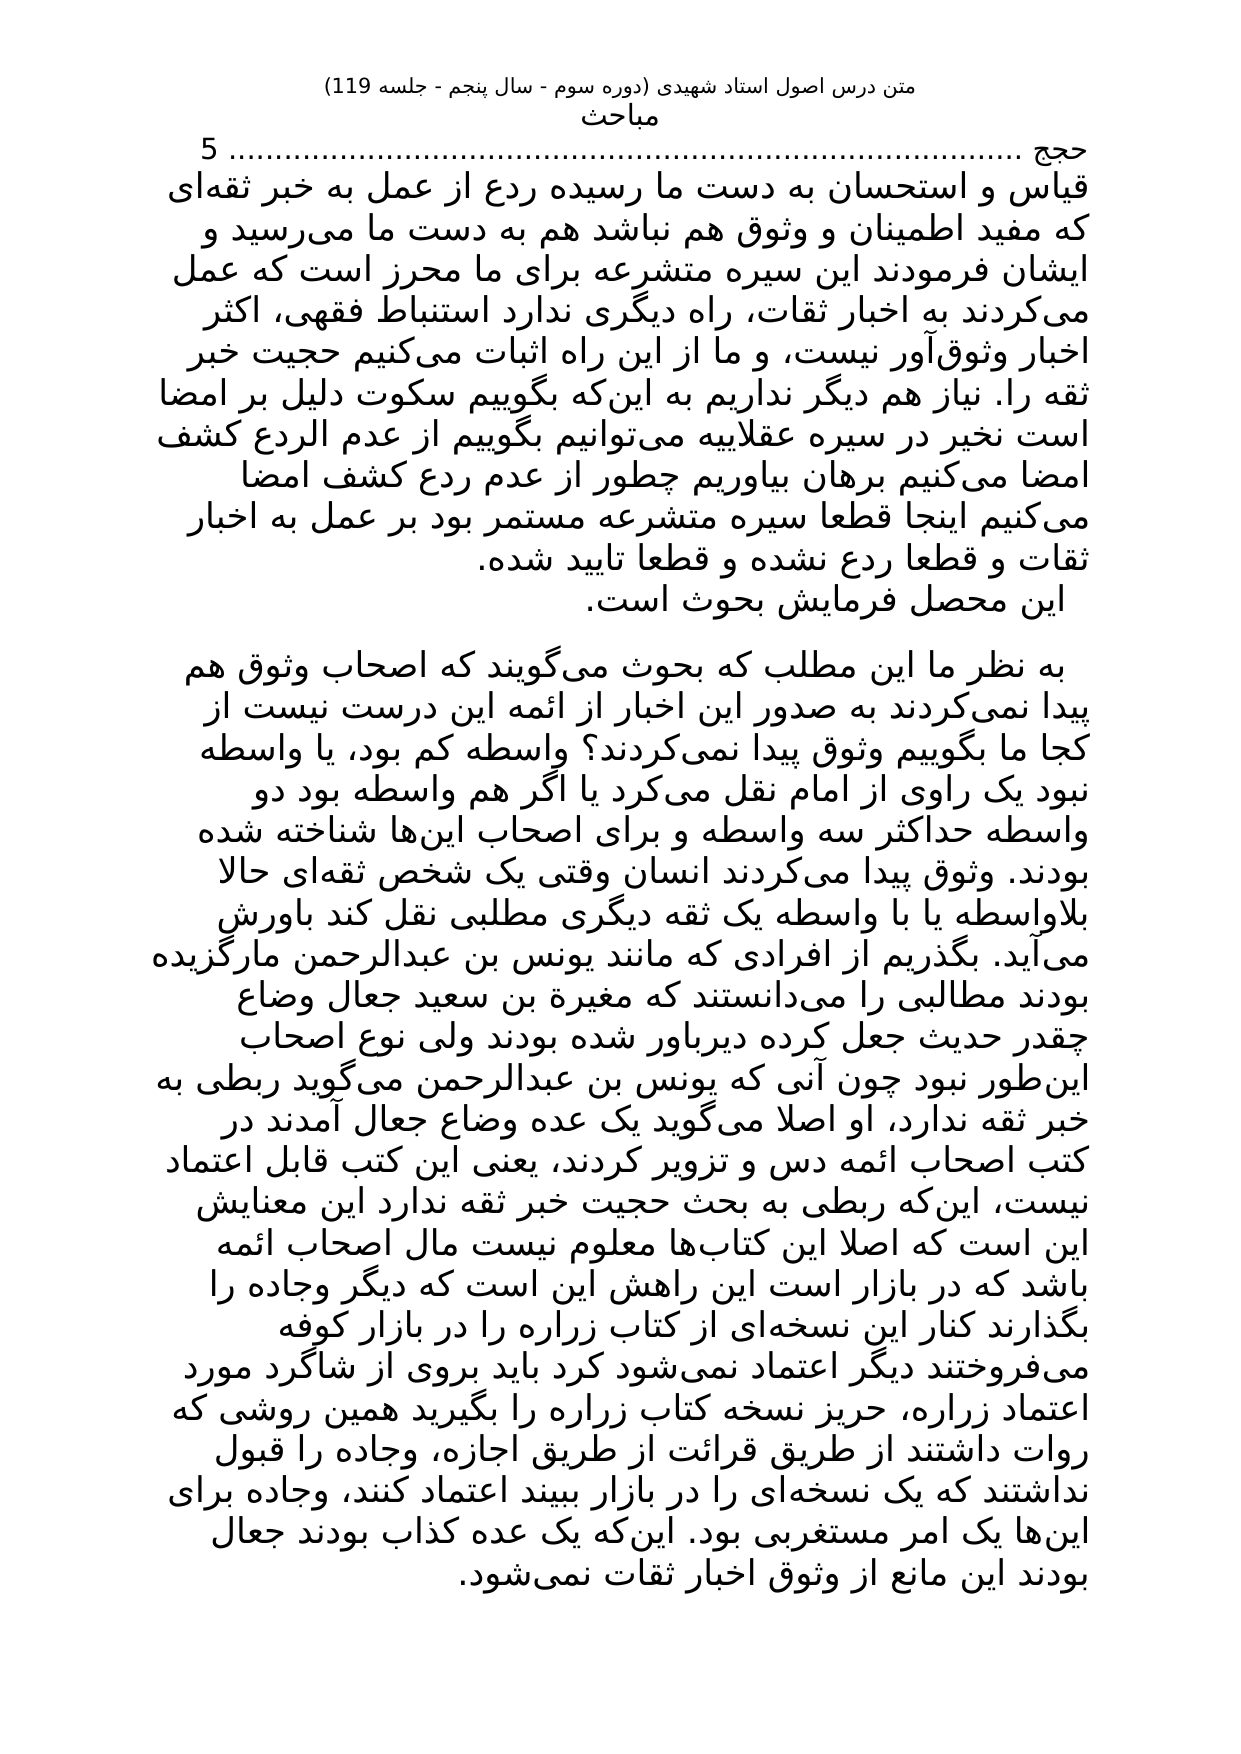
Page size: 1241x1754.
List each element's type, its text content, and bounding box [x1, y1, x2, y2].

text این محصل فرمایش بحوث است. [150, 578, 1090, 620]
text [150, 166, 1090, 578]
text به نظر ما این مطلب که بحوث می‌‌گویند که اصحاب وثوق هم پیدا نمی‌کردند به صدور این اخبار از ائمه این درست نیست از کجا ما بگوییم وثوق پیدا نمی‌کردند؟ واسطه کم بود‌، یا واسطه نبود یک راوی از امام نقل می‌‌کرد یا اگر هم واسطه بود دو واسطه حداکثر سه واسطه و برای اصحاب این‌ها شناخته شده بودند. وثوق پیدا می‌‌کردند انسان وقتی یک شخص ثقه‌ای حالا بلاواسطه یا با واسطه یک ثقه دیگری مطلبی نقل کند باورش می‌‌آید. بگذریم از افرادی که مانند یونس بن عبدالرحمن مارگزیده بودند مطالبی را می‌‌دانستند که مغیرة ‌بن سعید جعال وضاع چقدر حدیث جعل کرده دیرباور شده بودند ولی نوع اصحاب این‌طور نبود چون آنی که یونس بن عبدالرحمن می‌‌گوید ربطی به خبر ثقه ندارد، او اصلا می‌‌گوید یک عده وضاع جعال آمدند در کتب اصحاب ائمه دس و تزویر کردند، یعنی این کتب قابل اعتماد نیست، ‌این‌که ربطی به بحث حجیت خبر ثقه ندارد این معنایش این است که اصلا این کتاب‌ها معلوم نیست مال اصحاب ائمه باشد که در بازار است این راهش این است که دیگر وجاده را بگذارند کنار این نسخه‌ای از کتاب زراره را در بازار کوفه می‌‌فروختند دیگر اعتماد نمی‌شود کرد باید بروی از شاگرد مورد اعتماد زراره، ‌حریز نسخه کتاب زراره را بگیرید همین روشی که روات داشتند از طریق قرائت از طریق اجازه، ‌وجاده را قبول نداشتند که یک نسخه‌ای را در بازار ببیند اعتماد کنند، وجاده برای این‌ها یک امر مستغربی بود. این‌که یک عده کذاب بودند جعال بودند این مانع از وثوق اخبار ثقات نمی‌شود. [150, 645, 1090, 1593]
